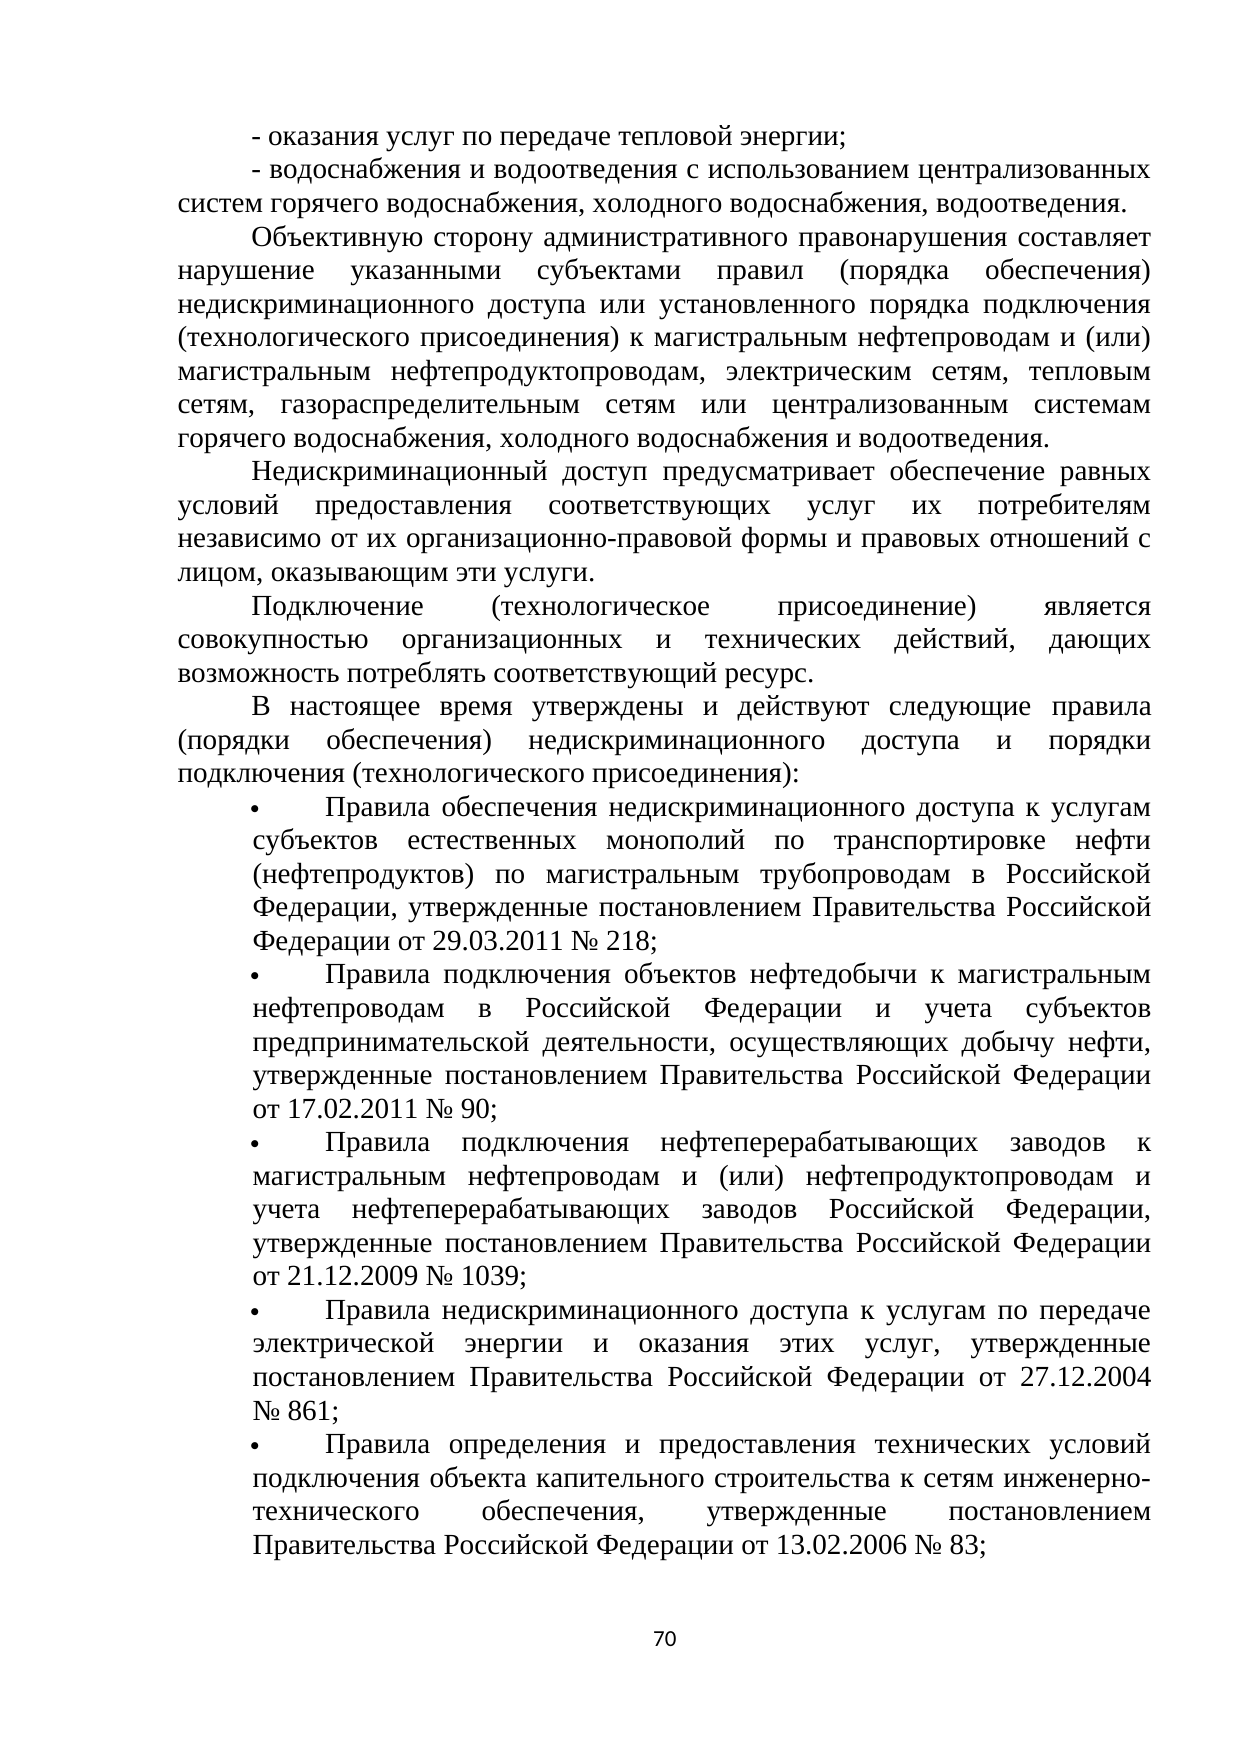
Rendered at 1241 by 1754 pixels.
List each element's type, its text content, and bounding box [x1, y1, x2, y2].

list Правила подключения нефтеперерабатывающих заводов к магистральным нефтепроводам и (или) нефтепродуктопроводам и учета нефтеперерабатывающих заводов Российской Федерации, утвержденные постановлением Правительства Российской Федерации от 21.12.2009 № 1039; [251, 1124, 1152, 1292]
list Правила обеспечения недискриминационного доступа к услугам субъектов естественных монополий по транспортировке нефти (нефтепродуктов) по магистральным трубопроводам в Российской Федерации, утвержденные постановлением Правительства Российской Федерации от 29.03.2011 № 218; [251, 789, 1152, 957]
text Объективную сторону административного правонарушения составляет нарушение указанными субъектами правил (порядка обеспечения) недискриминационного доступа или установленного порядка подключения (технологического присоединения) к магистральным нефтепроводам и (или) магистральным нефтепродуктопроводам, электрическим сетям, тепловым сетям, газораспределительным сетям или централизованным системам горячего водоснабжения, холодного водоснабжения и водоотведения. [177, 219, 1152, 453]
list Правила недискриминационного доступа к услугам по передаче электрической энергии и оказания этих услуг, утвержденные постановлением Правительства Российской Федерации от 27.12.2004 № 861; [251, 1292, 1152, 1426]
text Подключение (технологическое присоединение) является совокупностью организационных и технических действий, дающих возможность потреблять соответствующий ресурс. [177, 588, 1152, 688]
text В настоящее время утверждены и действуют следующие правила (порядки обеспечения) недискриминационного доступа и порядки подключения (технологического присоединения): [177, 688, 1152, 789]
text Недискриминационный доступ предусматривает обеспечение равных условий предоставления соответствующих услуг их потребителям независимо от их организационно-правовой формы и правовых отношений с лицом, оказывающим эти услуги. [177, 453, 1152, 588]
text - оказания услуг по передаче тепловой энергии; [177, 118, 1152, 152]
text - водоснабжения и водоотведения с использованием централизованных систем горячего водоснабжения, холодного водоснабжения, водоотведения. [177, 152, 1152, 219]
list Правила подключения объектов нефтедобычи к магистральным нефтепроводам в Российской Федерации и учета субъектов предпринимательской деятельности, осуществляющих добычу нефти, утвержденные постановлением Правительства Российской Федерации от 17.02.2011 № 90; [251, 957, 1152, 1124]
list Правила определения и предоставления технических условий подключения объекта капительного строительства к сетям инженерно-технического обеспечения, утвержденные постановлением Правительства Российской Федерации от 13.02.2006 № 83; [251, 1426, 1152, 1560]
